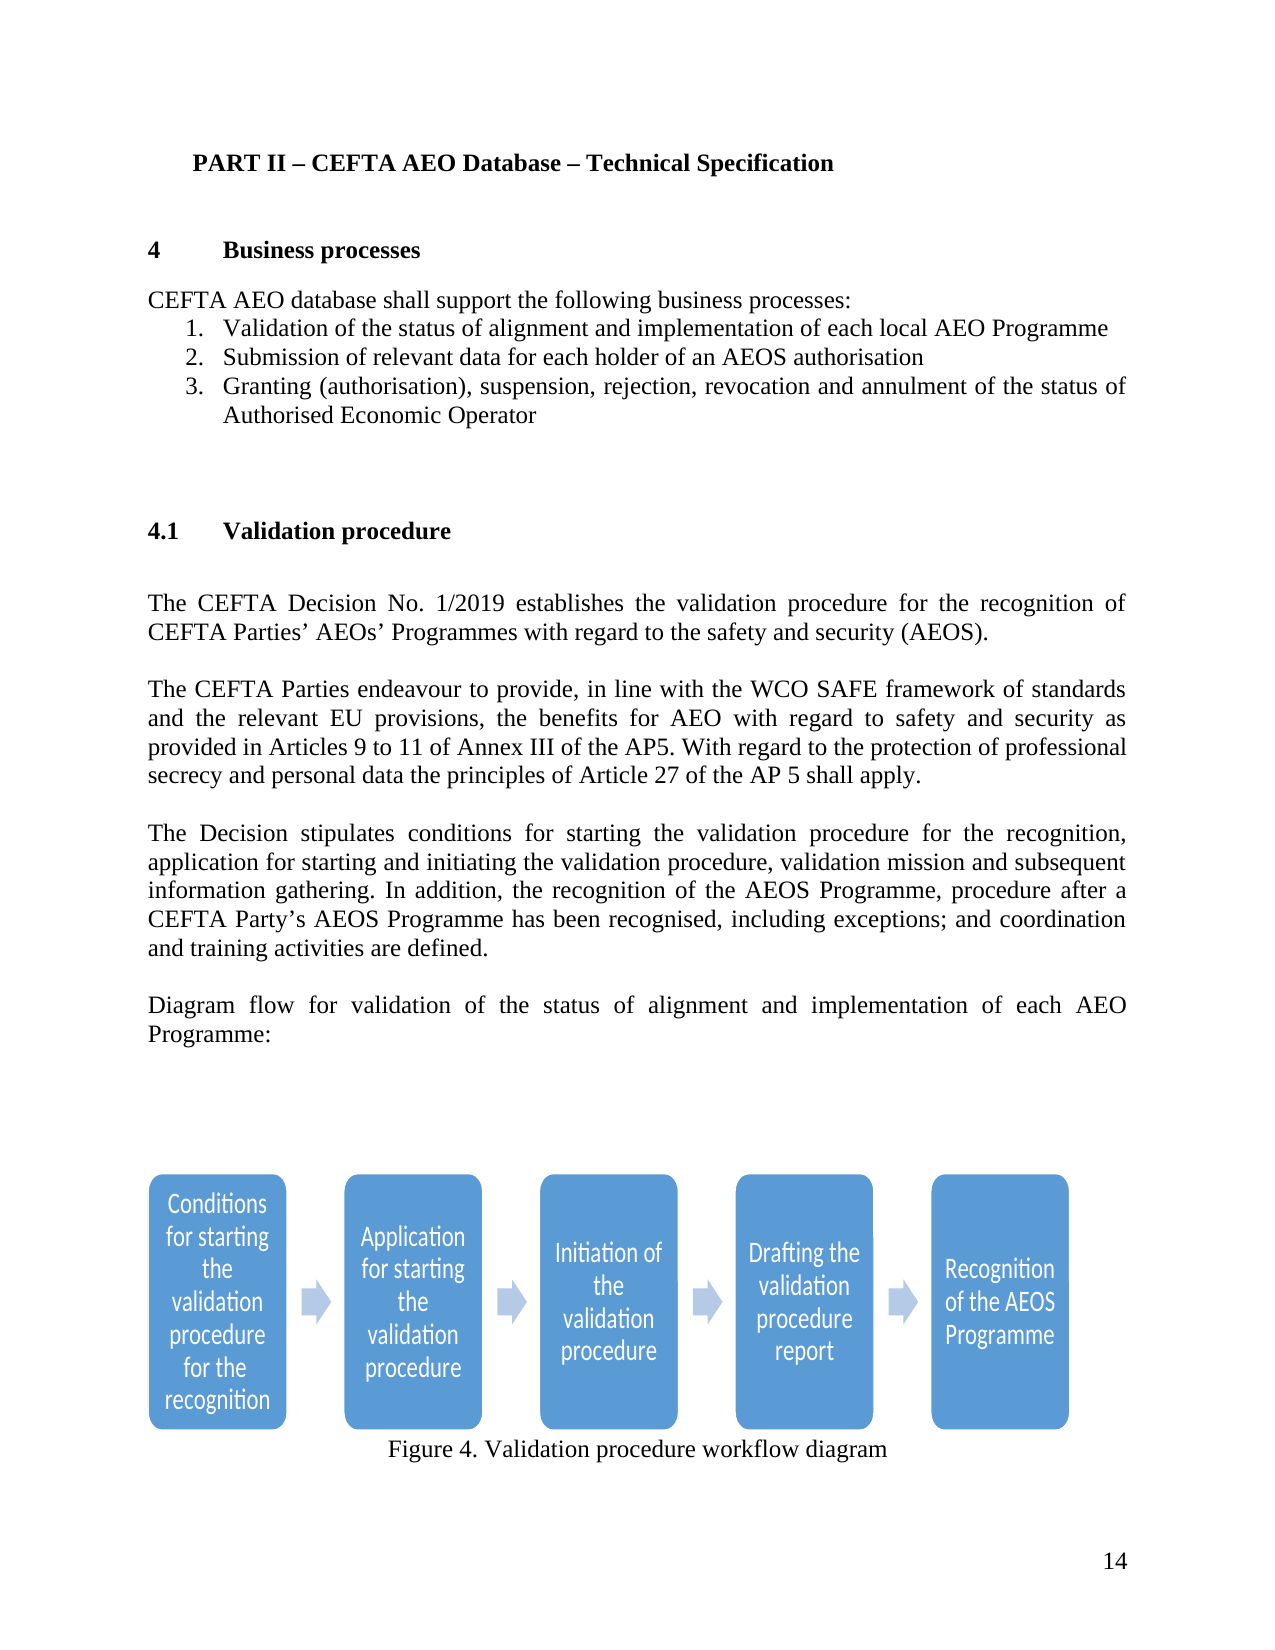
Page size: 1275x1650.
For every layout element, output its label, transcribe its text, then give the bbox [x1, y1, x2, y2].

text The CEFTA Parties endeavour to provide, in line with the WCO SAFE framework of standards and the relevant EU provisions, the benefits for AEO with regard to safety and security as provided in Articles 9 to 11 of Annex III of the AP5. With regard to the protection of professional secrecy and personal data the principles of Article 27 of the AP 5 shall apply. [148, 674, 1127, 789]
text The CEFTA Decision No. 1/2019 establishes the validation procedure for the recognition of CEFTA Parties’ AEOs’ Programmes with regard to the safety and security (AEOS). [148, 588, 1127, 646]
text Figure 4. Validation procedure workflow diagram [148, 1434, 1127, 1463]
list Validation of the status of alignment and implementation of each local AEO Programme [185, 313, 1127, 342]
text CEFTA AEO database shall support the following business processes: [148, 285, 1127, 313]
subtitle 4.1 Validation procedure [148, 516, 1127, 544]
subtitle PART II – CEFTA AEO Database – Technical Specification [192, 148, 1127, 176]
subtitle Business processes [148, 235, 1127, 264]
list Granting (authorisation), suspension, rejection, revocation and annulment of the status of Authorised Economic Operator [185, 371, 1127, 428]
text Diagram flow for validation of the status of alignment and implementation of each AEO Programme: [148, 991, 1127, 1048]
text The Decision stipulates conditions for starting the validation procedure for the recognition, application for starting and initiating the validation procedure, validation mission and subsequent information gathering. In addition, the recognition of the AEOS Programme, procedure after a CEFTA Party’s AEOS Programme has been recognised, including exceptions; and coordination and training activities are defined. [148, 818, 1127, 962]
list Submission of relevant data for each holder of an AEOS authorisation [185, 342, 1127, 371]
